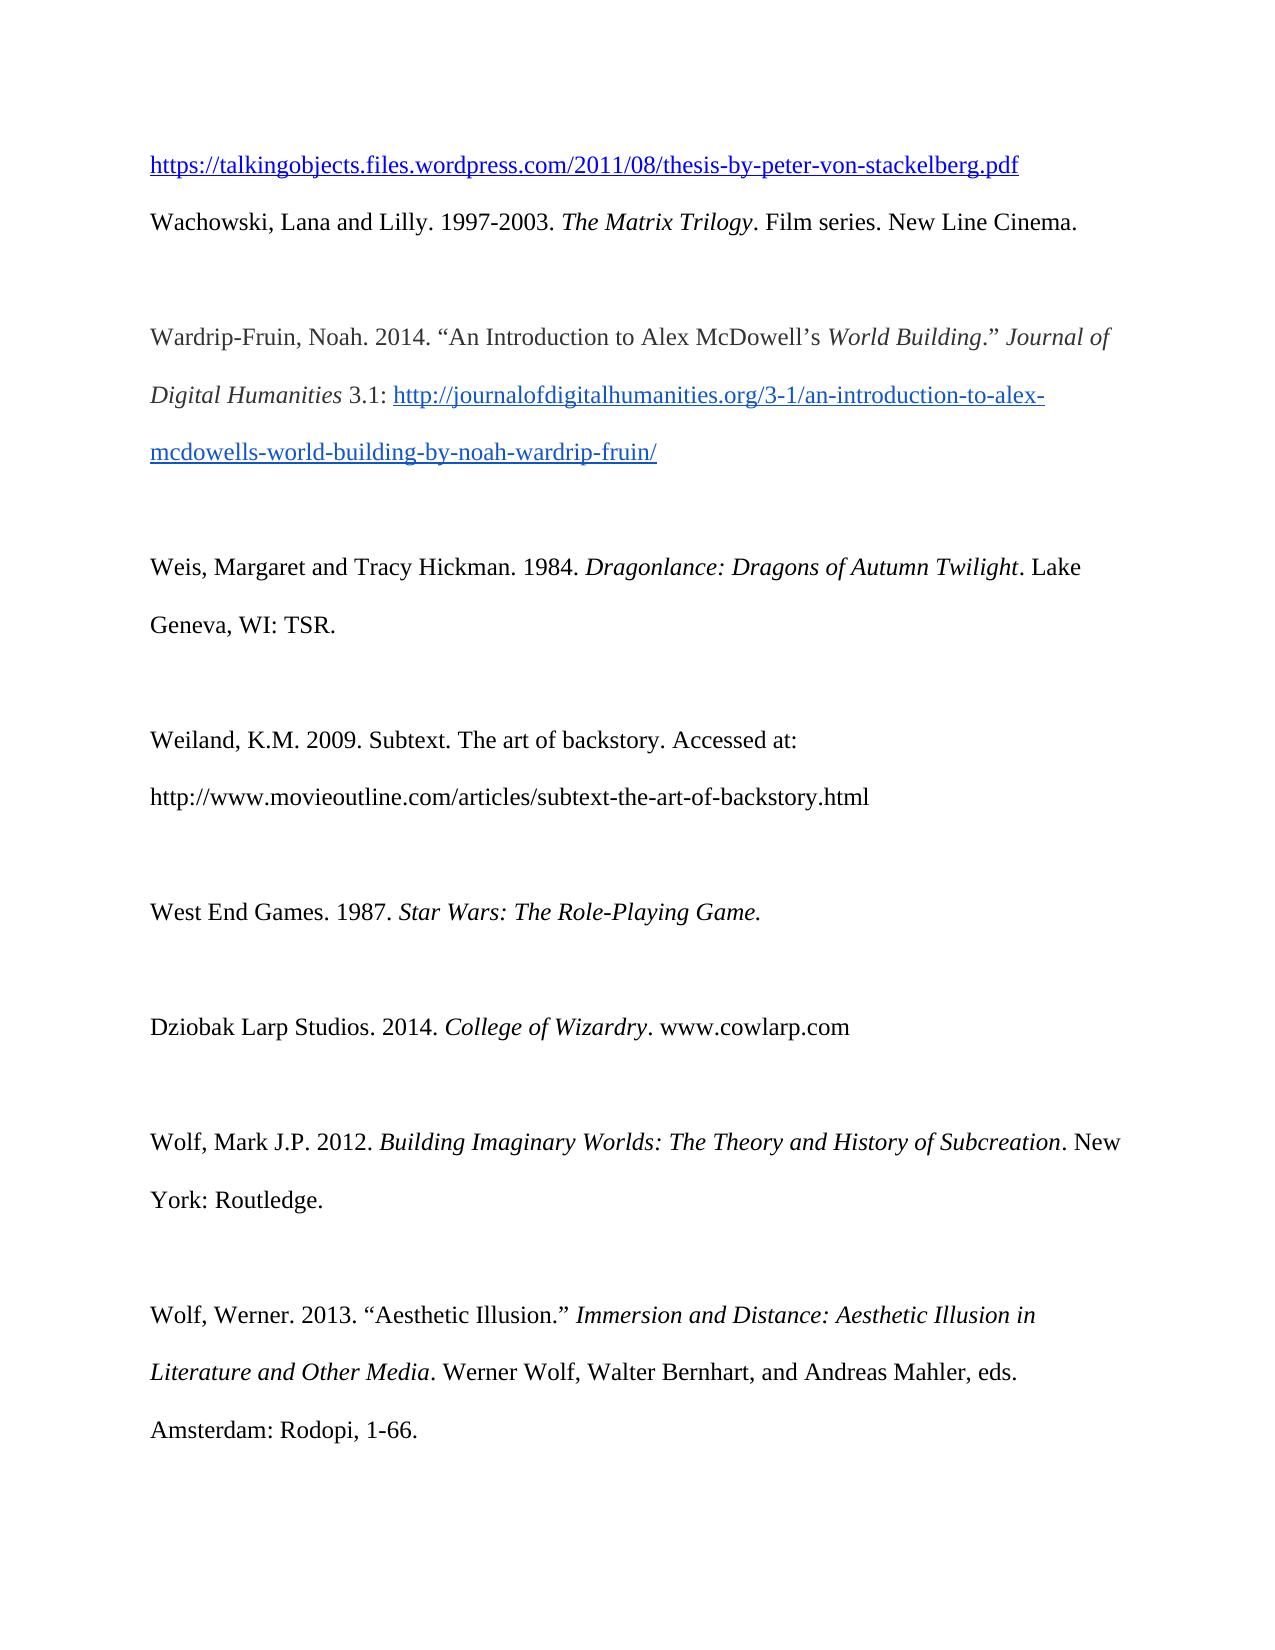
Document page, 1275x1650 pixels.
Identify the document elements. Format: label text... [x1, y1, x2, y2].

text Wolf, Mark J.P. 2012. Building Imaginary Worlds: The Theory and History of Subcreation. New York: Routledge. [150, 1127, 1125, 1214]
text Weis, Margaret and Tracy Hickman. 1984. Dragonlance: Dragons of Autumn Twilight. Lake Geneva, WI: TSR. [150, 552, 1125, 639]
text Weiland, K.M. 2009. Subtext. The art of backstory. Accessed at: http://www.movieoutline.com/articles/subtext-the-art-of-backstory.html [150, 725, 1125, 811]
text Wolf, Werner. 2013. “Aesthetic Illusion.” Immersion and Distance: Aesthetic Illusion in Literature and Other Media. Werner Wolf, Walter Bernhart, and Andreas Mahler, eds. Amsterdam: Rodopi, 1-66. [150, 1300, 1125, 1444]
text Dziobak Larp Studios. 2014. College of Wizardry. www.cowlarp.com [150, 1012, 1125, 1041]
text Wardrip-Fruin, Noah. 2014. “An Introduction to Alex McDowell’s World Building.” Journal of Digital Humanities 3.1: http://journalofdigitalhumanities.org/3-1/an-introduction-to-alex-mcdowells-world-building-by-noah-wardrip-fruin/ [150, 322, 1125, 466]
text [150, 150, 1125, 179]
text West End Games. 1987. Star Wars: The Role-Playing Game. [150, 897, 1125, 926]
text Wachowski, Lana and Lilly. 1997-2003. The Matrix Trilogy. Film series. New Line Cinema. [150, 207, 1125, 236]
